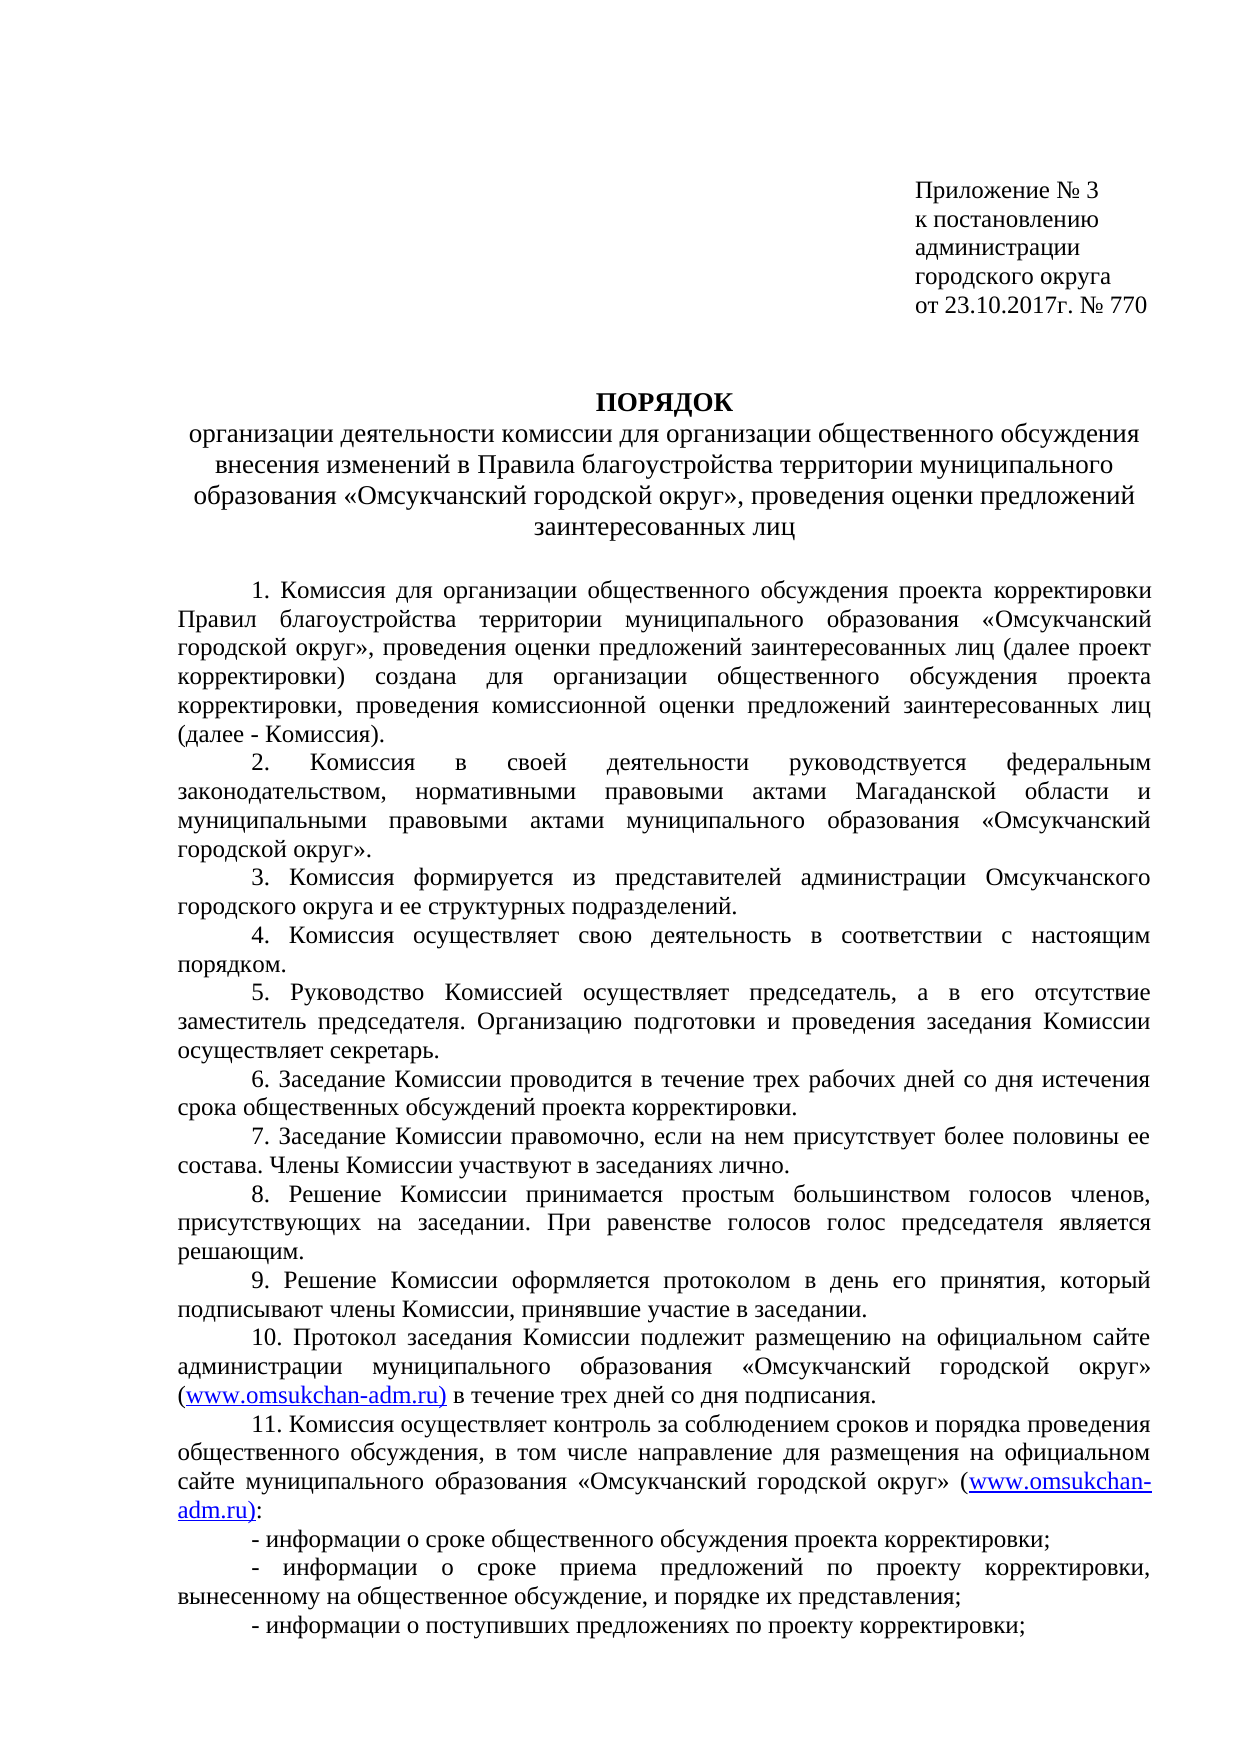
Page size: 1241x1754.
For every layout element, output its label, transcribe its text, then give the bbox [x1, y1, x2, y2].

text 7. Заседание Комиссии правомочно, если на нем присутствует более половины ее состава. Члены Комиссии участвуют в заседаниях лично. [177, 1121, 1152, 1179]
text 10. Протокол заседания Комиссии подлежит размещению на официальном сайте администрации муниципального образования «Омсукчанский городской округ» (www.omsukchan-adm.ru) в течение трех дней со дня подписания. [177, 1322, 1152, 1409]
text к постановлению [915, 204, 1152, 232]
text от 23.10.2017г. № 770 [915, 290, 1152, 319]
text городского округа [915, 261, 1152, 290]
text администрации [915, 232, 1152, 261]
text Порядок [177, 386, 1152, 417]
text 3. Комиссия формируется из представителей администрации Омсукчанского городского округа и ее структурных подразделений. [177, 862, 1152, 920]
text - информации о поступивших предложениях по проекту корректировки; [177, 1610, 1152, 1639]
text 4. Комиссия осуществляет свою деятельность в соответствии с настоящим порядком. [177, 920, 1152, 977]
text - информации о сроке приема предложений по проекту корректировки, вынесенному на общественное обсуждение, и порядке их представления; [177, 1552, 1152, 1610]
text 1. Комиссия для организации общественного обсуждения проекта корректировки Правил благоустройства территории муниципального образования «Омсукчанский городской округ», проведения оценки предложений заинтересованных лиц (далее проект корректировки) создана для организации общественного обсуждения проекта корректировки, проведения комиссионной оценки предложений заинтересованных лиц (далее - Комиссия). [177, 575, 1152, 747]
text организации деятельности комиссии для организации общественного обсуждения внесения изменений в Правила благоустройства территории муниципального образования «Омсукчанский городской округ», проведения оценки предложений [177, 417, 1152, 510]
text - информации о сроке общественного обсуждения проекта корректировки; [177, 1524, 1152, 1552]
text Приложение № 3 [915, 175, 1152, 204]
text 8. Решение Комиссии принимается простым большинством голосов членов, присутствующих на заседании. При равенстве голосов голос председателя является решающим. [177, 1179, 1152, 1265]
text 11. Комиссия осуществляет контроль за соблюдением сроков и порядка проведения общественного обсуждения, в том числе направление для размещения на официальном сайте муниципального образования «Омсукчанский городской округ» (www.omsukchan-adm.ru): [177, 1409, 1152, 1524]
text 2. Комиссия в своей деятельности руководствуется федеральным законодательством, нормативными правовыми актами Магаданской области и муниципальными правовыми актами муниципального образования «Омсукчанский городской округ». [177, 747, 1152, 862]
text 9. Решение Комиссии оформляется протоколом в день его принятия, который подписывают члены Комиссии, принявшие участие в заседании. [177, 1265, 1152, 1322]
text 6. Заседание Комиссии проводится в течение трех рабочих дней со дня истечения срока общественных обсуждений проекта корректировки. [177, 1064, 1152, 1121]
text 5. Руководство Комиссией осуществляет председатель, а в его отсутствие заместитель председателя. Организацию подготовки и проведения заседания Комиссии осуществляет секретарь. [177, 977, 1152, 1064]
text заинтересованных лиц [177, 510, 1152, 541]
